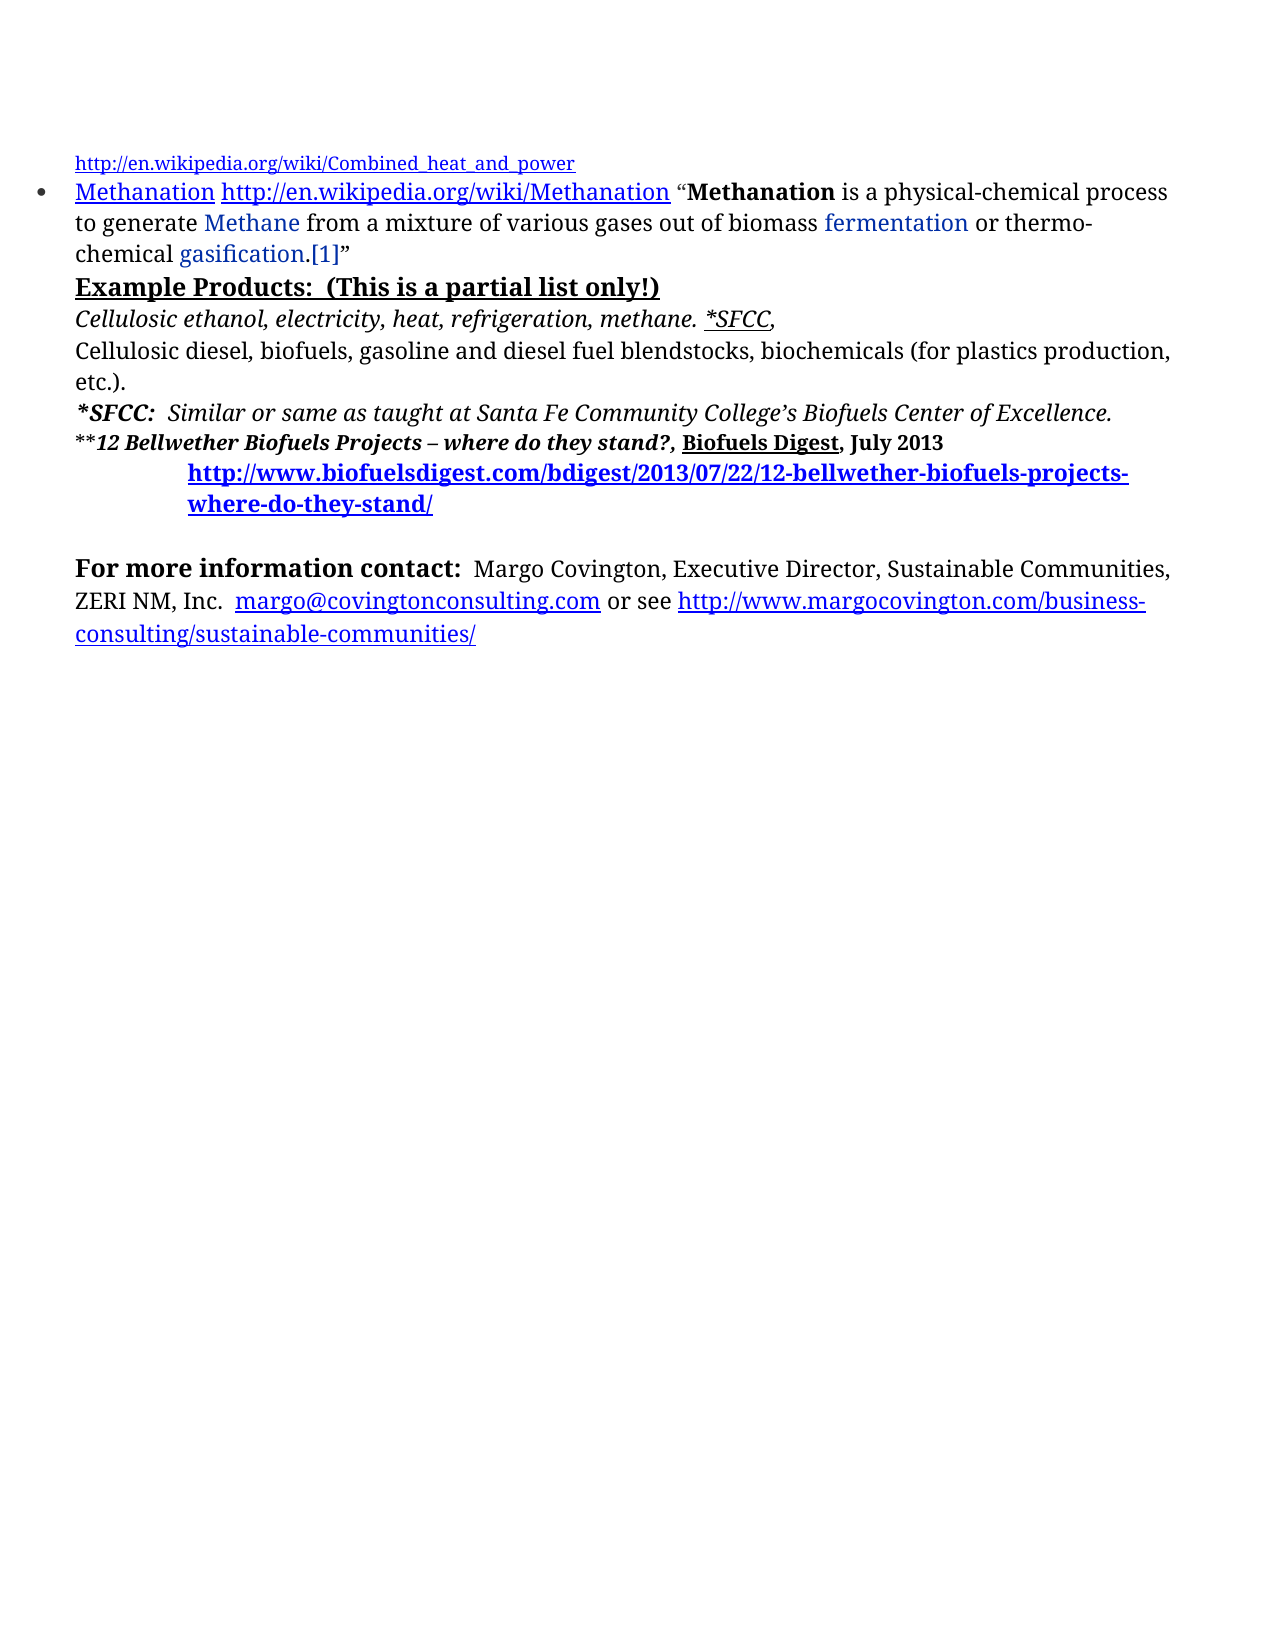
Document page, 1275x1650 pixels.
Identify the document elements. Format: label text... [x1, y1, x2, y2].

text Cellulosic diesel, biofuels, gasoline and diesel fuel blendstocks, biochemicals (for plastics production, etc.). [75, 334, 1181, 397]
text **12 Bellwether Biofuels Projects – where do they stand?, Biofuels Digest, July 2013 [75, 428, 1181, 457]
text *SFCC: Similar or same as taught at Santa Fe Community College’s Biofuels Center of Excellence. [75, 397, 1181, 428]
text Cellulosic ethanol, electricity, heat, refrigeration, methane. *SFCC, [75, 303, 1181, 334]
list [37, 150, 1181, 176]
text Example Products: (This is a partial list only!) [75, 269, 1181, 303]
list Methanation http://en.wikipedia.org/wiki/Methanation “Methanation is a physical-chemical process to generate Methane from a mixture of various gases out of biomass fermentation or thermo-chemical gasification.[1]” [37, 176, 1181, 269]
text http://www.biofuelsdigest.com/bdigest/2013/07/22/12-bellwether-biofuels-projects-where-do-they-stand/ [187, 457, 1181, 519]
text For more information contact: Margo Covington, Executive Director, Sustainable Communities, ZERI NM, Inc. margo@covingtonconsulting.com or see http://www.margocovington.com/business-consulting/sustainable-communities/ [75, 551, 1181, 650]
